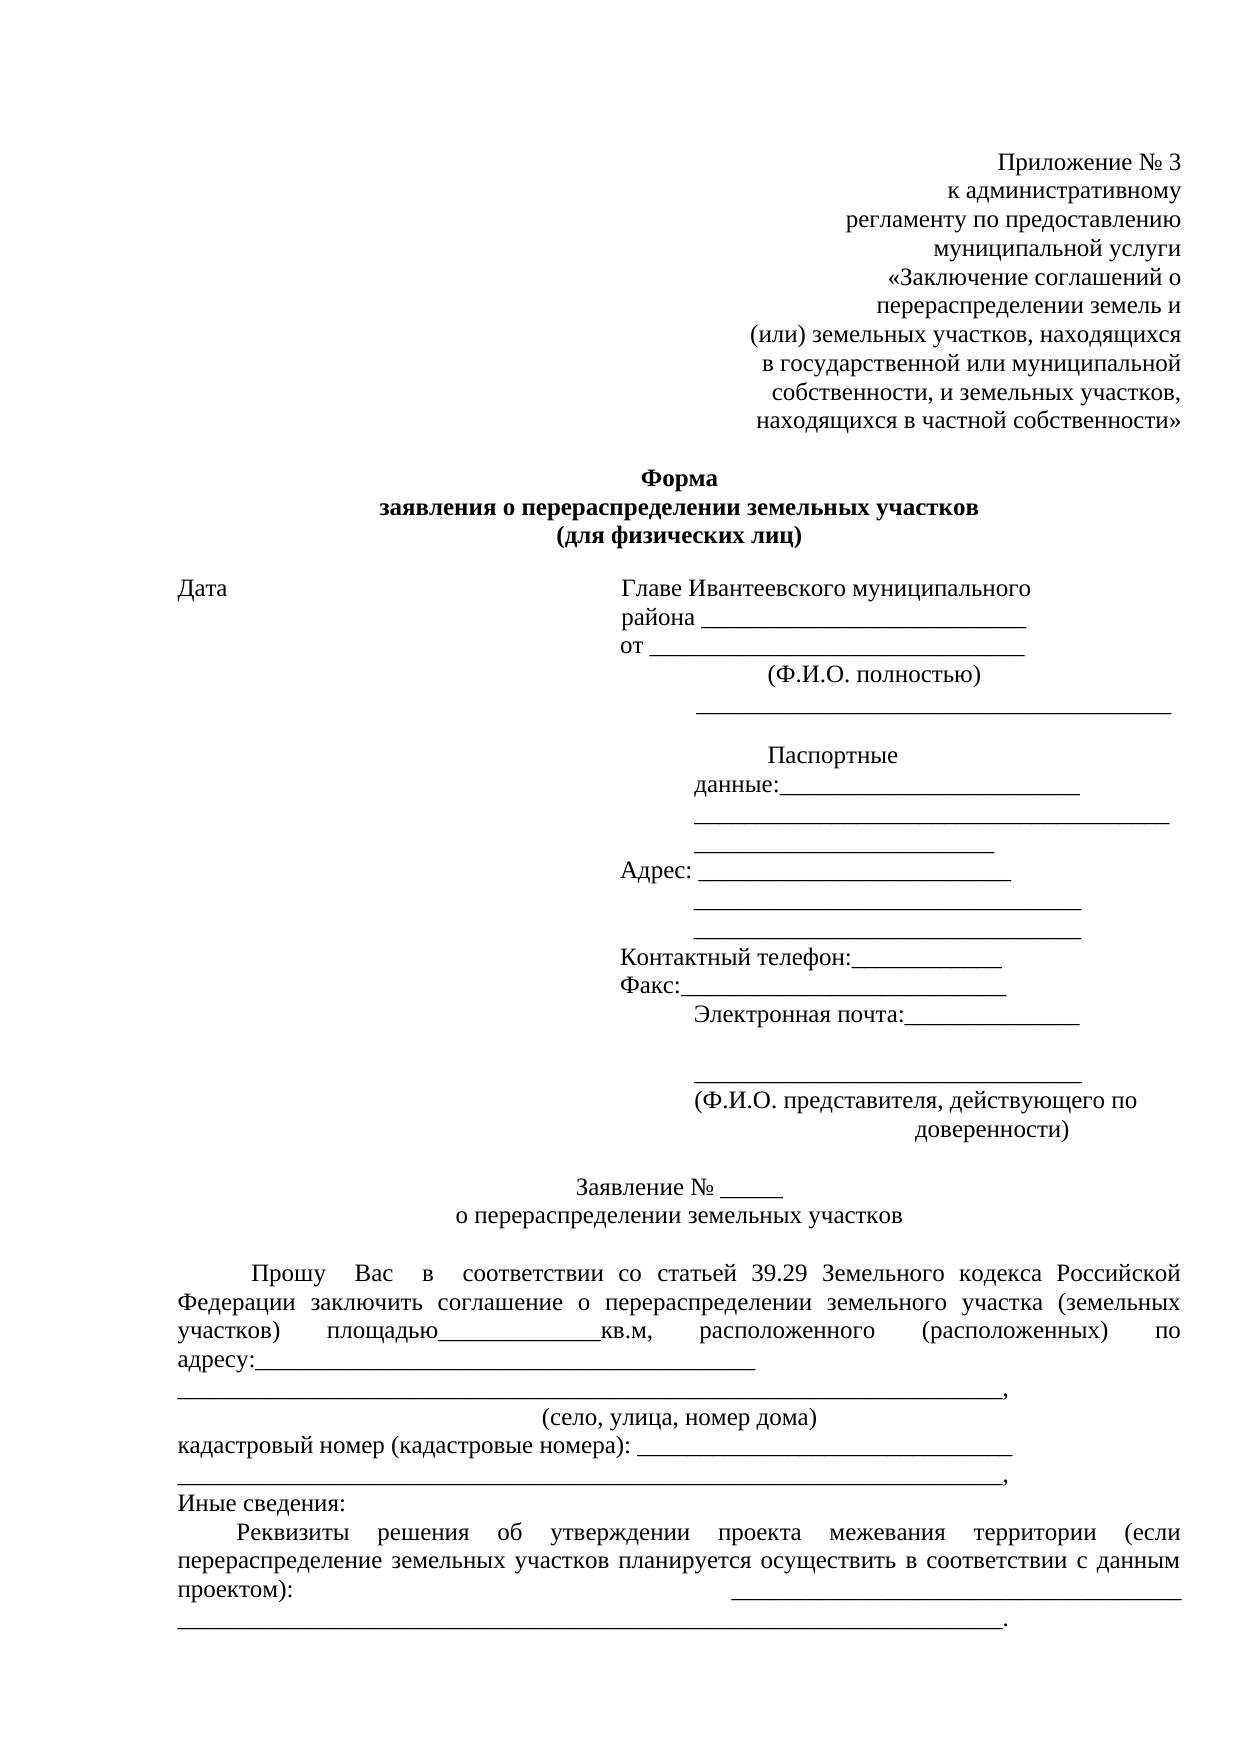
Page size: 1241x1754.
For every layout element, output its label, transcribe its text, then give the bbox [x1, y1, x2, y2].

text (или) земельных участков, находящихся [177, 319, 1181, 348]
text района __________________________ [177, 602, 1181, 631]
text «Заключение соглашений о [177, 262, 1181, 291]
text доверенности) [694, 1114, 1181, 1143]
text ______________________________________ [177, 688, 1181, 717]
text Адрес: _________________________ [177, 855, 1181, 884]
text Факс:__________________________ [177, 970, 1181, 999]
text Реквизиты решения об утверждении проекта межевания территории (если перераспределение земельных участков планируется осуществить в соответствии с данным проектом): ____________________________________ __________________________________________________________________. [177, 1517, 1181, 1632]
text Заявление № _____ [177, 1172, 1181, 1200]
text Иные сведения: [177, 1488, 1181, 1517]
text (село, улица, номер дома) [177, 1402, 1181, 1430]
text от ______________________________ [177, 631, 1181, 659]
text муниципальной услуги [177, 233, 1181, 262]
text кадастровый номер (кадастровые номера): ______________________________ __________________________________________________________________, [177, 1430, 1181, 1488]
text перераспределении земель и [177, 291, 1181, 319]
text _______________________________ [694, 1057, 1181, 1085]
text _______________________________ [693, 884, 1181, 913]
text Дата Главе Ивантеевского муниципального [177, 573, 1181, 602]
text (Ф.И.О. полностью) [177, 659, 1181, 688]
text регламенту по предоставлению [177, 204, 1181, 233]
text в государственной или муниципальной [177, 348, 1181, 377]
text (Ф.И.О. представителя, действующего по [694, 1085, 1181, 1114]
text о перераспределении земельных участков [177, 1200, 1181, 1229]
text находящихся в частной собственности» [177, 406, 1181, 434]
text Форма [177, 463, 1181, 492]
text (для физических лиц) [177, 521, 1181, 549]
text Электронная почта:______________ [177, 999, 1181, 1028]
text _______________________________ [693, 913, 1181, 942]
text Контактный телефон:____________ [177, 942, 1181, 970]
text ______________________________________________________________ [694, 798, 1181, 855]
text Прошу Вас в соответствии со статьей 39.29 Земельного кодекса Российской Федерации заключить соглашение о перераспределении земельного участка (земельных участков) площадью_____________кв.м, расположенного (расположенных) по адресу:________________________________________ __________________________________________________________________, [177, 1258, 1181, 1402]
text заявления о перераспределении земельных участков [177, 492, 1181, 521]
text к административному [177, 176, 1181, 204]
text Приложение № 3 [177, 147, 1181, 176]
text собственности, и земельных участков, [177, 377, 1181, 406]
text Паспортные данные:________________________ [694, 717, 1181, 798]
